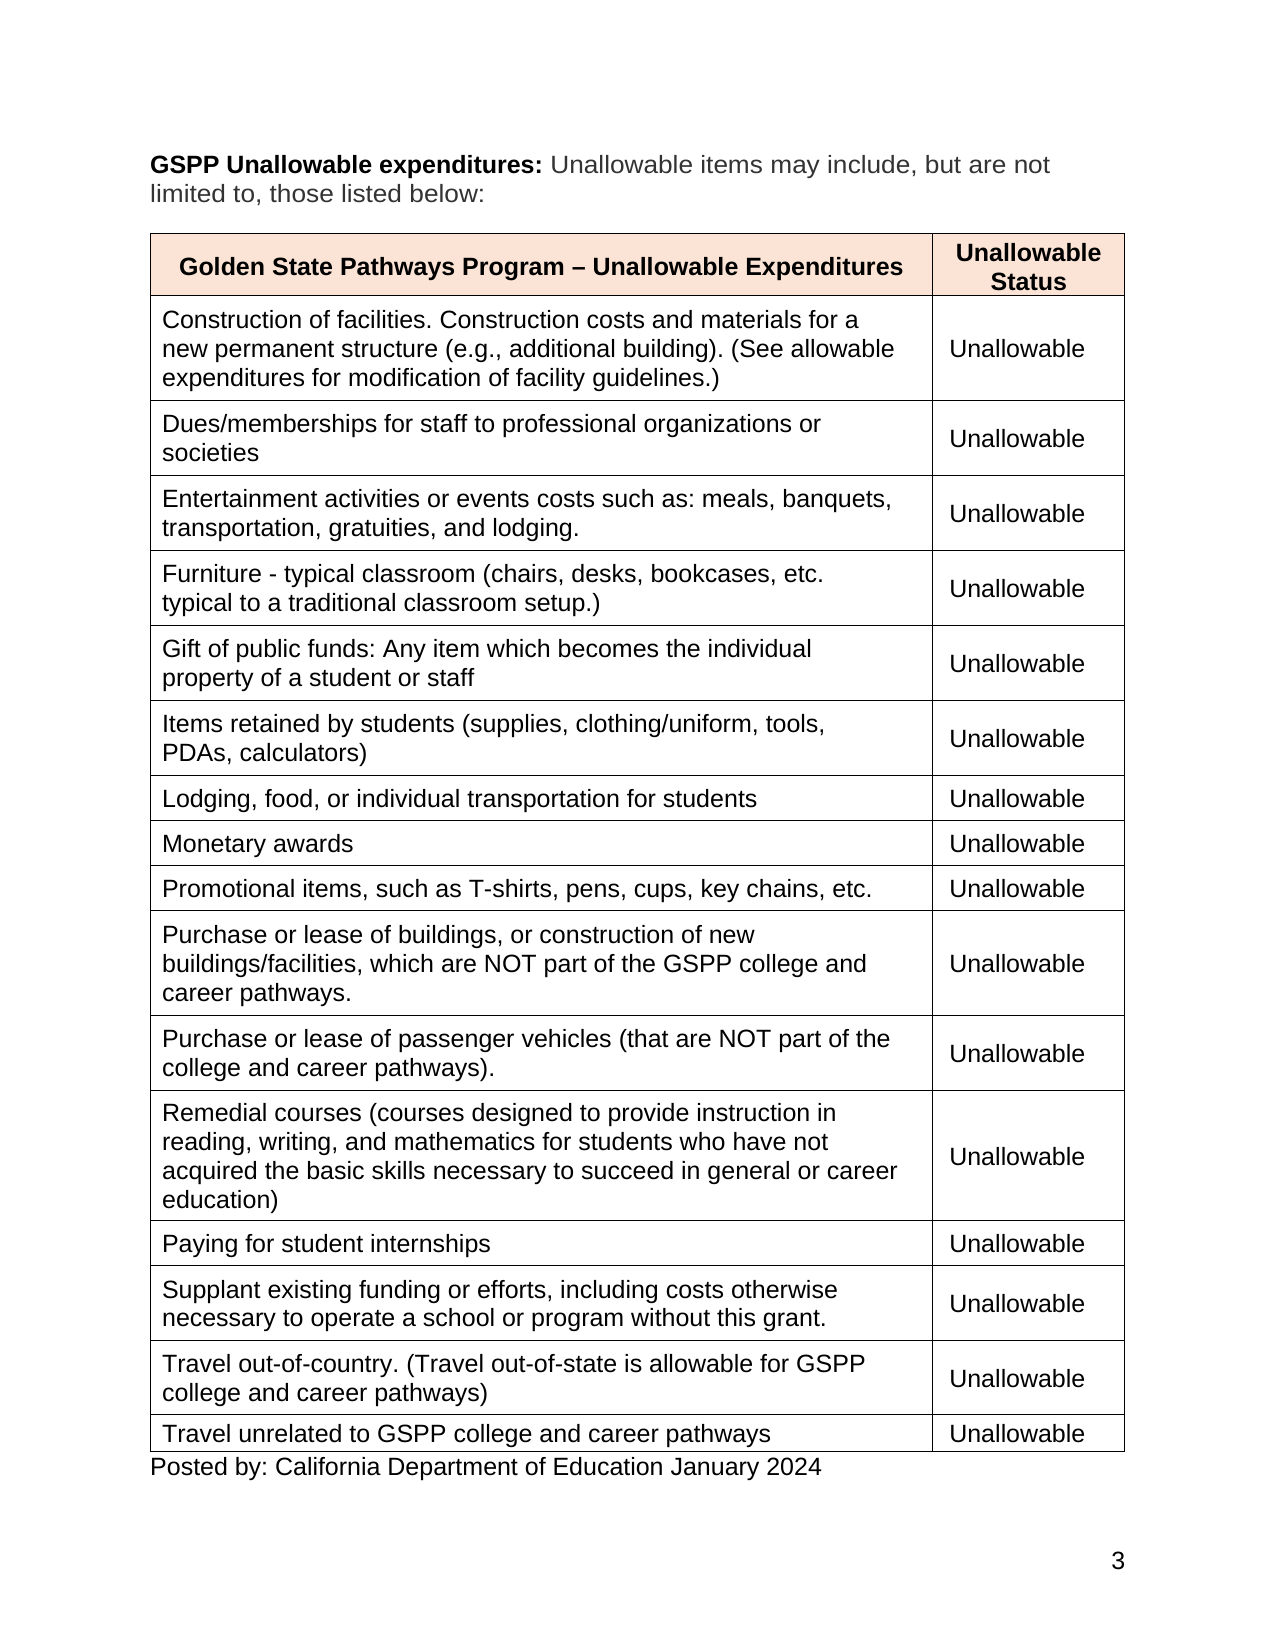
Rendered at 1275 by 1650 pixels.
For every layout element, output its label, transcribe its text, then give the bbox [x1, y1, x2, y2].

table_cell Unallowable [933, 551, 1124, 625]
table_cell Unallowable [933, 1091, 1124, 1220]
table_cell Unallowable [933, 866, 1124, 910]
table_cell Supplant existing funding or efforts, including costs otherwise necessary to operate a school or program without this grant. [151, 1266, 932, 1340]
table_header Golden State Pathways Program – Unallowable Expenditures [151, 234, 932, 295]
table_cell Promotional items, such as T-shirts, pens, cups, key chains, etc. [151, 866, 932, 910]
table_header Unallowable Status [933, 234, 1124, 295]
text GSPP Unallowable expenditures: Unallowable items may include, but are not limited to, those listed below: [150, 150, 1125, 207]
table_cell Unallowable [933, 1266, 1124, 1340]
table_cell Travel unrelated to GSPP college and career pathways [151, 1415, 932, 1451]
table_cell Unallowable [933, 296, 1124, 400]
table_cell Dues/memberships for staff to professional organizations or societies [151, 401, 932, 475]
table_cell Monetary awards [151, 821, 932, 865]
table_cell Purchase or lease of passenger vehicles (that are NOT part of the college and career pathways). [151, 1016, 932, 1090]
table_cell Lodging, food, or individual transportation for students [151, 776, 932, 820]
table_cell Unallowable [933, 476, 1124, 550]
table_cell Furniture - typical classroom (chairs, desks, bookcases, etc. typical to a traditional classroom setup.) [151, 551, 932, 625]
table_cell Remedial courses (courses designed to provide instruction in reading, writing, and mathematics for students who have not acquired the basic skills necessary to succeed in general or career education) [151, 1091, 932, 1220]
table_cell Unallowable [933, 401, 1124, 475]
table_cell Unallowable [933, 1341, 1124, 1414]
table_cell Unallowable [933, 1221, 1124, 1265]
table_cell Construction of facilities. Construction costs and materials for a new permanent structure (e.g., additional building). (See allowable expenditures for modification of facility guidelines.) [151, 296, 932, 400]
table_cell Unallowable [933, 626, 1124, 700]
table_cell Unallowable [933, 1415, 1124, 1451]
table_cell Unallowable [933, 1016, 1124, 1090]
table_cell Unallowable [933, 776, 1124, 820]
table_cell Travel out-of-country. (Travel out-of-state is allowable for GSPP college and career pathways) [151, 1341, 932, 1414]
table_cell Entertainment activities or events costs such as: meals, banquets, transportation, gratuities, and lodging. [151, 476, 932, 550]
table_cell Purchase or lease of buildings, or construction of new buildings/facilities, which are NOT part of the GSPP college and career pathways. [151, 911, 932, 1015]
table_cell Unallowable [933, 911, 1124, 1015]
table_cell Unallowable [933, 701, 1124, 775]
table_cell Paying for student internships [151, 1221, 932, 1265]
table_cell Unallowable [933, 821, 1124, 865]
table_cell Items retained by students (supplies, clothing/uniform, tools, PDAs, calculators) [151, 701, 932, 775]
table_cell Gift of public funds: Any item which becomes the individual property of a student or staff [151, 626, 932, 700]
text Posted by: California Department of Education January 2024 [150, 1452, 1125, 1481]
